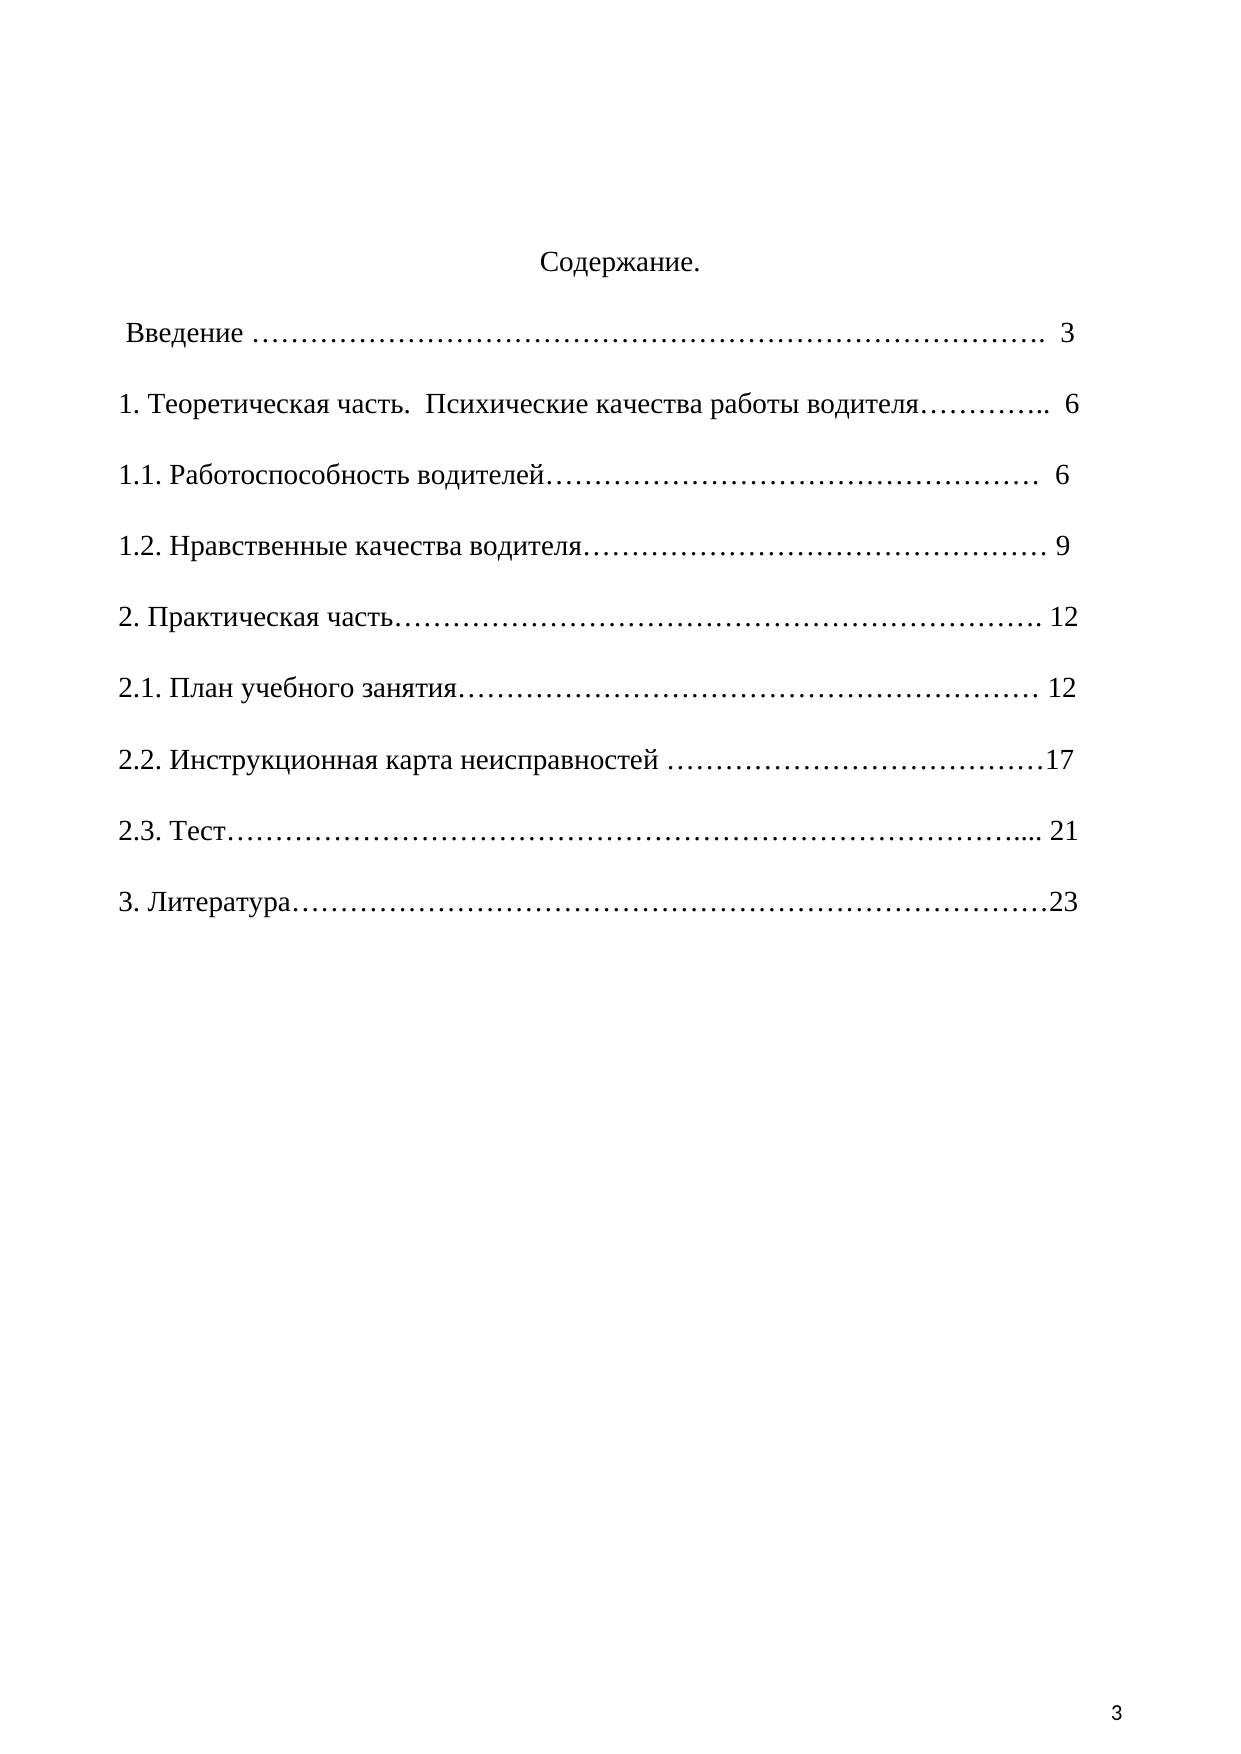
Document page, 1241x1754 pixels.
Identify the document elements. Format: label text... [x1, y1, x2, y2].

text 1.1. Работоспособность водителей…………………………………………… 6 [118, 457, 1122, 491]
text 2.3. Тест……………………………………………………………………….... 21 [118, 813, 1122, 846]
text 1.2. Нравственные качества водителя………………………………………… 9 [118, 528, 1122, 562]
text 1. Теоретическая часть. Психические качества работы водителя………….. 6 [118, 386, 1122, 419]
text 3. Литература……………………………………………………………………23 [118, 884, 1122, 918]
text 2.2. Инструкционная карта неисправностей …………………………………17 [118, 742, 1122, 775]
text Содержание. [118, 244, 1122, 277]
text 2. Практическая часть…………………………………………………………. 12 [118, 599, 1122, 633]
text Введение ………………………………………………………………………. 3 [118, 315, 1122, 348]
text 2.1. План учебного занятия…………………………………………………… 12 [118, 671, 1122, 704]
